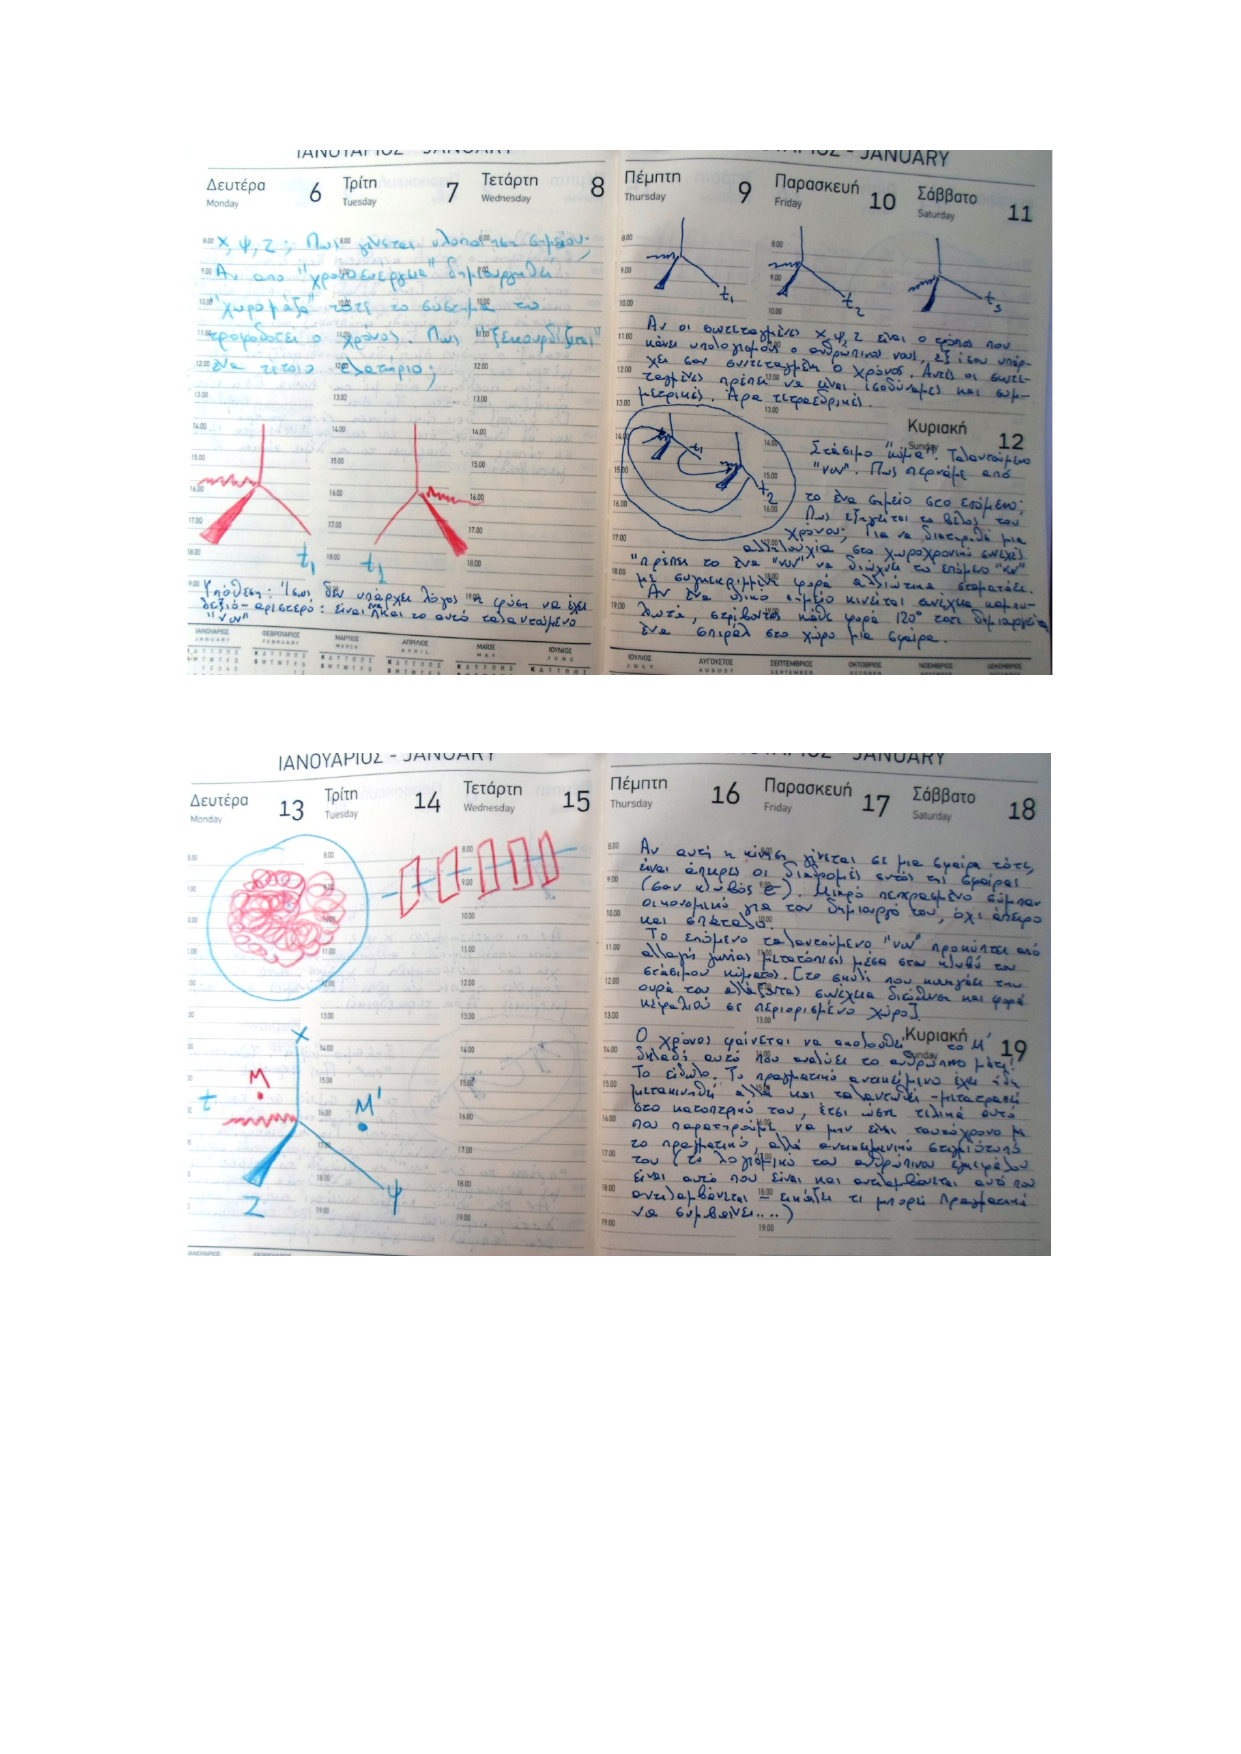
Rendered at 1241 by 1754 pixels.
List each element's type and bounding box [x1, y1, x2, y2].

picture [187, 150, 1053, 675]
picture [187, 753, 1051, 1256]
